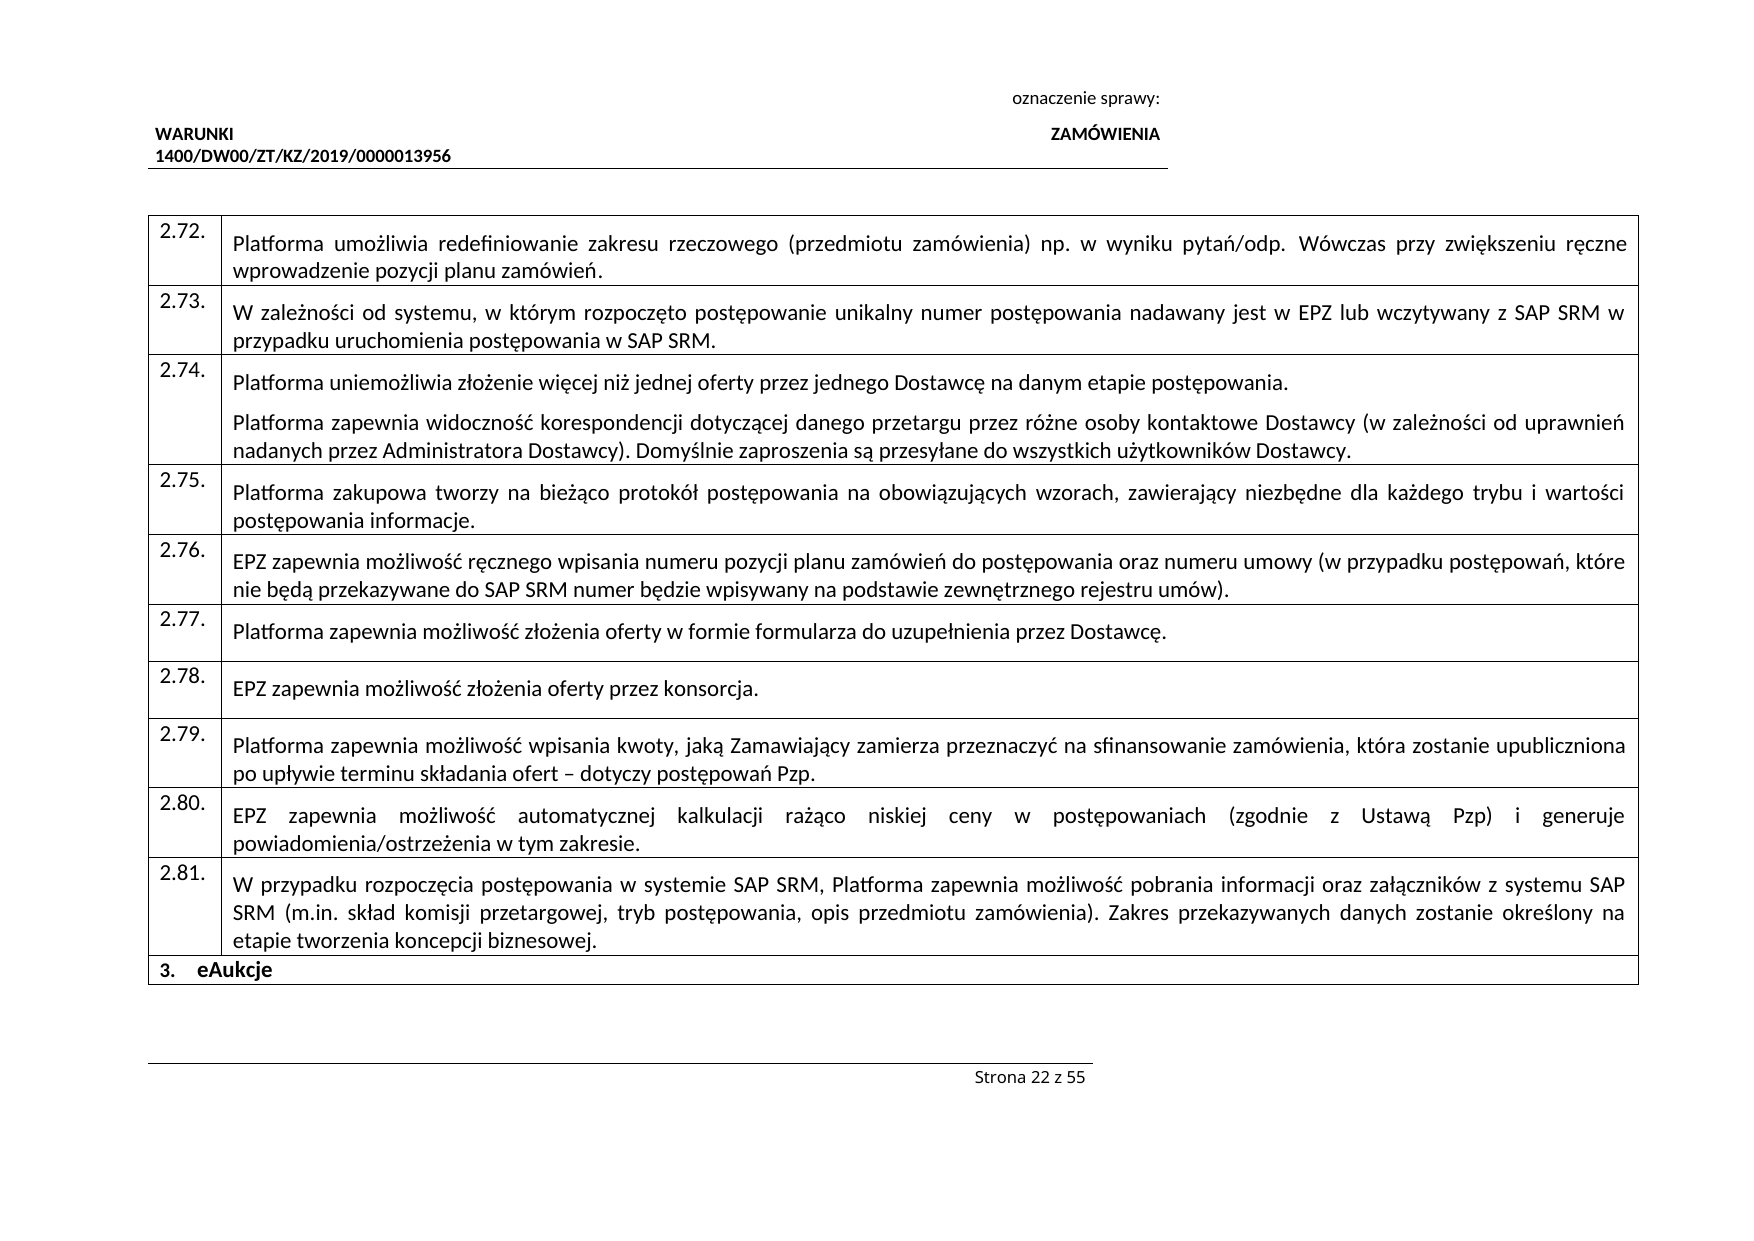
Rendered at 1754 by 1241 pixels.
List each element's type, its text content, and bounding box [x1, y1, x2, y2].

table_cell EPZ zapewnia możliwość złożenia oferty przez konsorcja. [222, 662, 1638, 718]
table_cell Platforma zakupowa tworzy na bieżąco protokół postępowania na obowiązujących wzorach, zawierający niezbędne dla każdego trybu i wartości postępowania informacje. [222, 465, 1638, 534]
table_cell Platforma zapewnia możliwość złożenia oferty w formie formularza do uzupełnienia przez Dostawcę. [222, 605, 1638, 661]
table_cell eAukcje [149, 956, 1638, 983]
table_cell [149, 535, 221, 603]
table_cell [149, 286, 221, 354]
table_cell [149, 662, 221, 718]
table_cell [149, 216, 221, 285]
table_cell [149, 858, 221, 954]
table_cell W przypadku rozpoczęcia postępowania w systemie SAP SRM, Platforma zapewnia możliwość pobrania informacji oraz załączników z systemu SAP SRM (m.in. skład komisji przetargowej, tryb postępowania, opis przedmiotu zamówienia). Zakres przekazywanych danych zostanie określony na etapie tworzenia koncepcji biznesowej. [222, 858, 1638, 954]
table_cell [149, 719, 221, 787]
table_cell [149, 355, 221, 464]
table_cell Platforma zapewnia możliwość wpisania kwoty, jaką Zamawiający zamierza przeznaczyć na sfinansowanie zamówienia, która zostanie upubliczniona po upływie terminu składania ofert – dotyczy postępowań Pzp. [222, 719, 1638, 787]
table_cell [149, 605, 221, 661]
table_cell Platforma uniemożliwia złożenie więcej niż jednej oferty przez jednego Dostawcę na danym etapie postępowania. Platforma zapewnia widoczność korespondencji dotyczącej danego przetargu przez różne osoby kontaktowe Dostawcy (w zależności od uprawnień nadanych przez Administratora Dostawcy). Domyślnie zaproszenia są przesyłane do wszystkich użytkowników Dostawcy. [222, 355, 1638, 464]
table_cell Platforma umożliwia redefiniowanie zakresu rzeczowego (przedmiotu zamówienia) np. w wyniku pytań/odp. Wówczas przy zwiększeniu ręczne wprowadzenie pozycji planu zamówień. [222, 216, 1638, 285]
table_cell EPZ zapewnia możliwość ręcznego wpisania numeru pozycji planu zamówień do postępowania oraz numeru umowy (w przypadku postępowań, które nie będą przekazywane do SAP SRM numer będzie wpisywany na podstawie zewnętrznego rejestru umów). [222, 535, 1638, 603]
table_cell [149, 788, 221, 857]
table_cell EPZ zapewnia możliwość automatycznej kalkulacji rażąco niskiej ceny w postępowaniach (zgodnie z Ustawą Pzp) i generuje powiadomienia/ostrzeżenia w tym zakresie. [222, 788, 1638, 857]
table_cell [149, 465, 221, 534]
table_cell W zależności od systemu, w którym rozpoczęto postępowanie unikalny numer postępowania nadawany jest w EPZ lub wczytywany z SAP SRM w przypadku uruchomienia postępowania w SAP SRM. [222, 286, 1638, 354]
